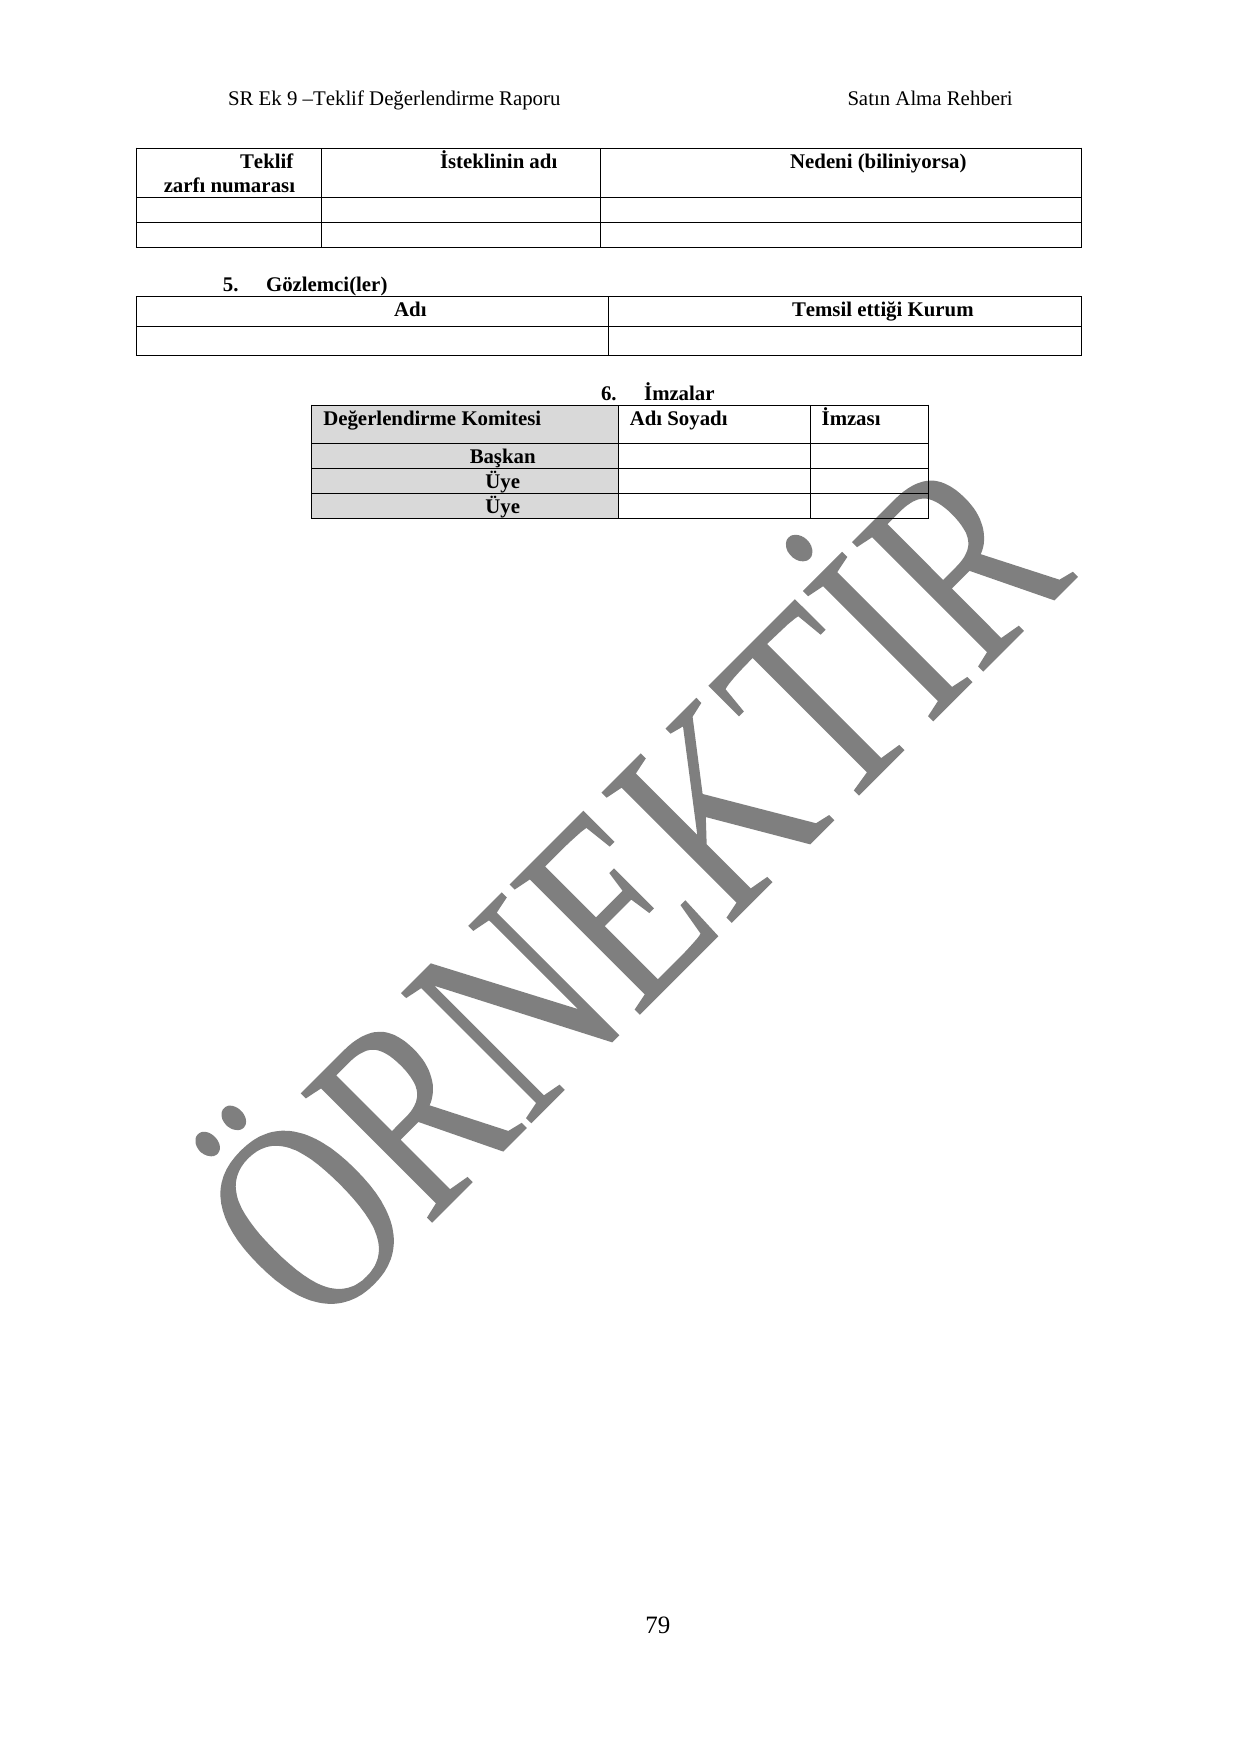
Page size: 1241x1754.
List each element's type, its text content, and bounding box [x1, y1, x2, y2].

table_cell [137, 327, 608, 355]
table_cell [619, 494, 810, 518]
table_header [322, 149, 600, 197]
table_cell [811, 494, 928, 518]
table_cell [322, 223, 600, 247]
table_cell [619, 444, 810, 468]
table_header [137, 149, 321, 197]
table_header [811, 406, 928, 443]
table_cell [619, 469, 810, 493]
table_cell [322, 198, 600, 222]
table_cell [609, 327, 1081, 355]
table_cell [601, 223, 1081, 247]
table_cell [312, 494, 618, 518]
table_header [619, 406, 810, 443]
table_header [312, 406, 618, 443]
text 6. İmzalar [148, 380, 1093, 404]
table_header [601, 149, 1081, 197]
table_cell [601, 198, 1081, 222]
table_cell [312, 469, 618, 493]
text 5. Gözlemci(ler) [148, 272, 1093, 296]
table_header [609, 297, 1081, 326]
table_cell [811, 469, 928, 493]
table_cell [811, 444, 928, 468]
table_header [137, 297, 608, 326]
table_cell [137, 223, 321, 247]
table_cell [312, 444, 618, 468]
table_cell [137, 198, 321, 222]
